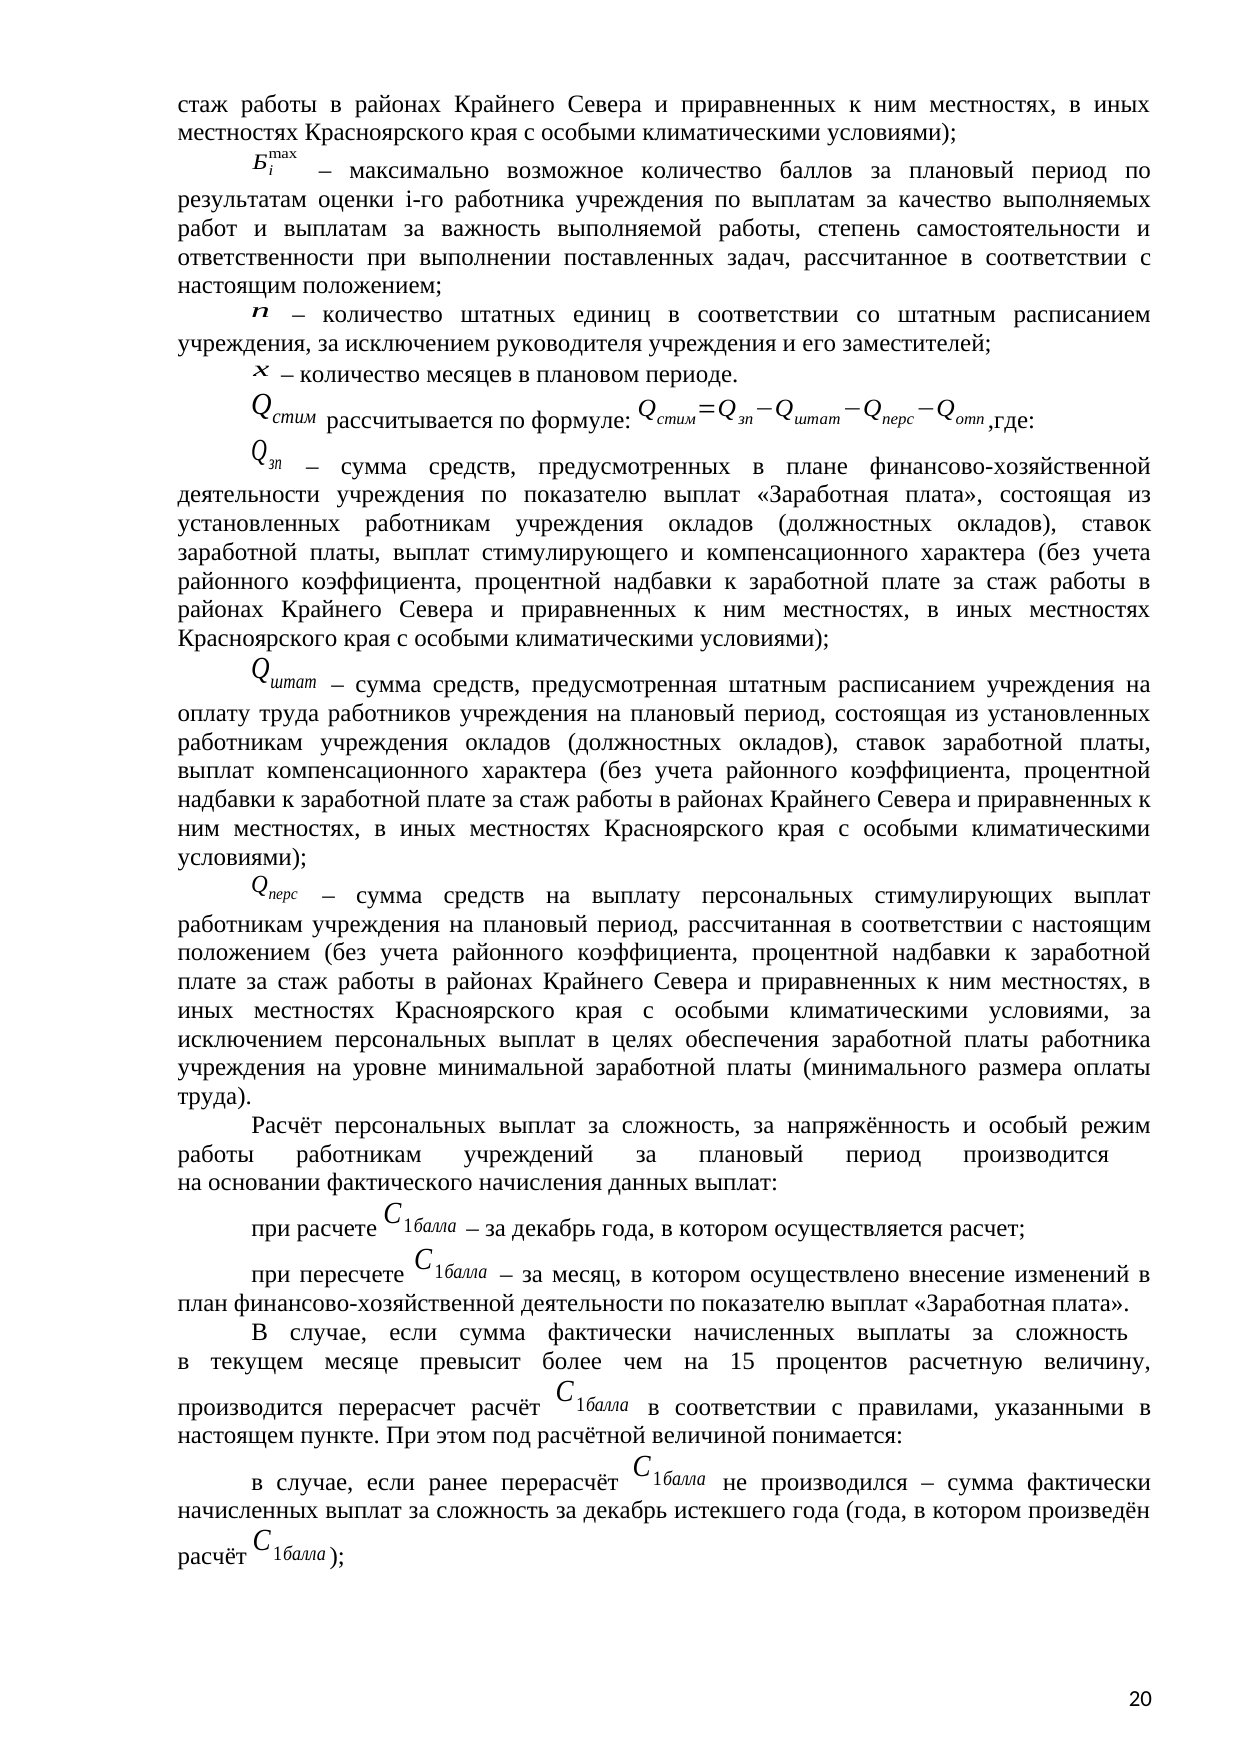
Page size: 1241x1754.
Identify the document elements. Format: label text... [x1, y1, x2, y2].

text Расчёт персональных выплат за сложность, за напряжённость и особый режим работы работникам учреждений за плановый период производится на основании фактического начисления данных выплат: [177, 1110, 1152, 1196]
text – сумма средств, предусмотренных в плане финансово-хозяйственной деятельности учреждения по показателю выплат «Заработная плата», состоящая из установленных работникам учреждения окладов (должностных окладов), ставок заработной платы, выплат стимулирующего и компенсационного характера (без учета районного коэффициента, процентной надбавки к заработной плате за стаж работы в районах Крайнего Севера и приравненных к ним местностях, в иных местностях Красноярского края с особыми климатическими условиями); [177, 433, 1152, 652]
text при пересчете – за месяц, в котором осуществлено внесение изменений в план финансово-хозяйственной деятельности по показателю выплат «Заработная плата». [177, 1242, 1152, 1317]
text – сумма средств, предусмотренная штатным расписанием учреждения на оплату труда работников учреждения на плановый период, состоящая из установленных работникам учреждения окладов (должностных окладов), ставок заработной платы, выплат компенсационного характера (без учета районного коэффициента, процентной надбавки к заработной плате за стаж работы в районах Крайнего Севера и приравненных к ним местностях, в иных местностях Красноярского края с особыми климатическими условиями); [177, 652, 1152, 871]
text – сумма средств на выплату персональных стимулирующих выплат работникам учреждения на плановый период, рассчитанная в соответствии с настоящим положением (без учета районного коэффициента, процентной надбавки к заработной плате за стаж работы в районах Крайнего Севера и приравненных к ним местностях, в иных местностях Красноярского края с особыми климатическими условиями, за исключением персональных выплат в целях обеспечения заработной платы работника учреждения на уровне минимальной заработной платы (минимального размера оплаты труда). [177, 871, 1152, 1110]
text В случае, если сумма фактически начисленных выплаты за сложность в текущем месяце превысит более чем на 15 процентов расчетную величину, производится перерасчет расчёт в соответствии с правилами, указанными в настоящем пункте. При этом под расчётной величиной понимается: [177, 1317, 1152, 1449]
text – количество месяцев в плановом периоде. [177, 357, 1152, 387]
text – количество штатных единиц в соответствии со штатным расписанием учреждения, за исключением руководителя учреждения и его заместителей; [177, 299, 1152, 357]
text в случае, если ранее перерасчёт не производился – сумма фактически начисленных выплат за сложность за декабрь истекшего года (года, в котором произведён расчёт ); [177, 1449, 1152, 1570]
text при расчете – за декабрь года, в котором осуществляется расчет; [177, 1196, 1152, 1242]
text – максимально возможное количество баллов за плановый период по результатам оценки i-го работника учреждения по выплатам за качество выполняемых работ и выплатам за важность выполняемой работы, степень самостоятельности и ответственности при выполнении поставленных задач, рассчитанное в соответствии с настоящим положением; [177, 146, 1152, 299]
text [177, 89, 1152, 146]
text рассчитывается по формуле: ,где: [177, 387, 1152, 433]
